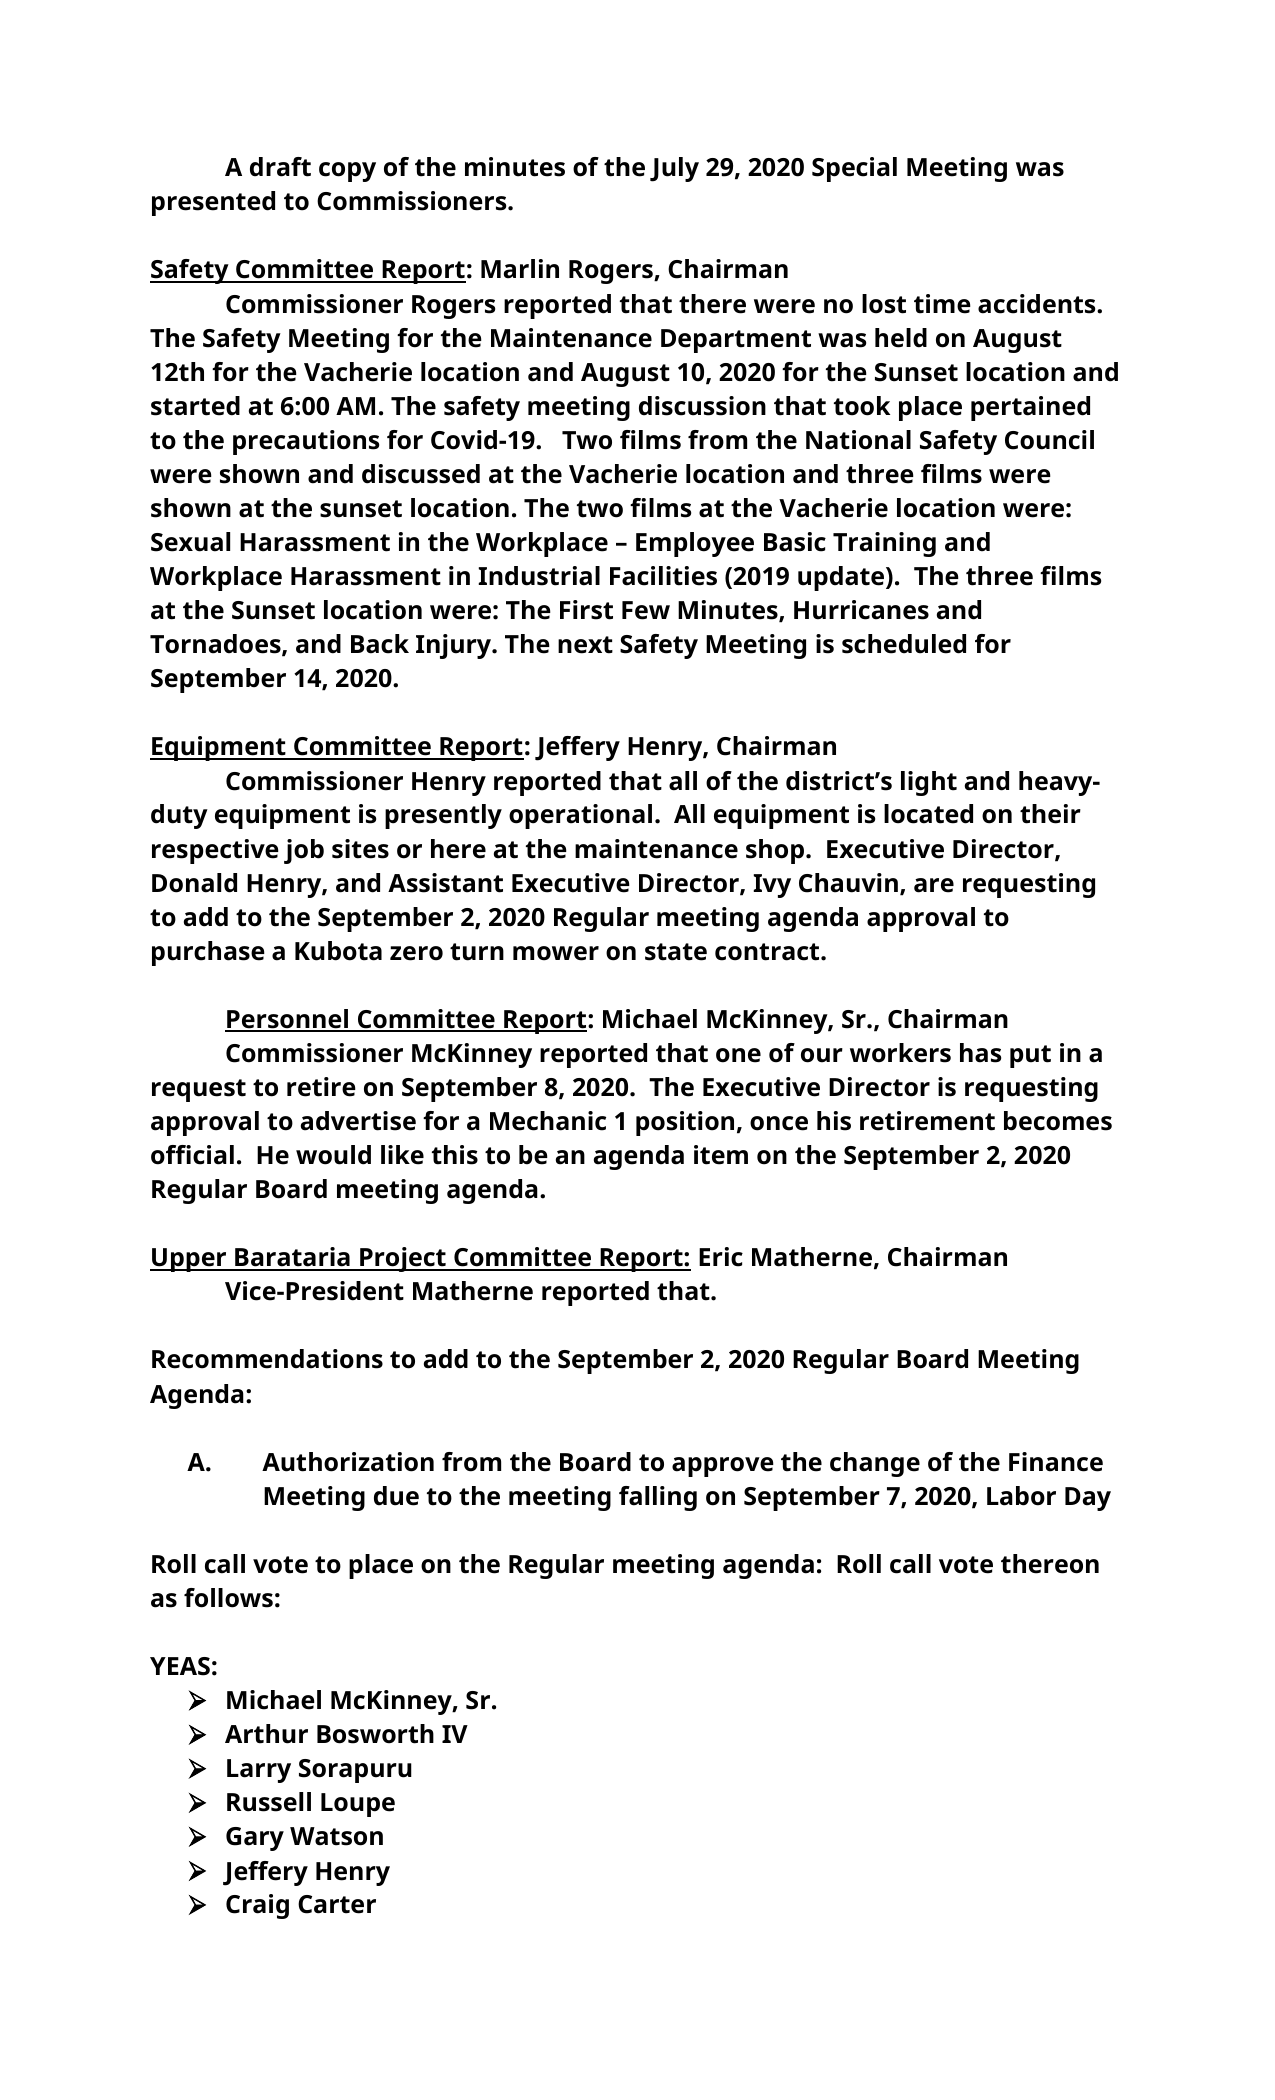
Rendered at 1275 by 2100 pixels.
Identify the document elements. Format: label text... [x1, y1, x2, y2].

text Roll call vote to place on the Regular meeting agenda: Roll call vote thereon as follows: [150, 1547, 1125, 1615]
list Gary Watson [187, 1819, 1125, 1853]
text YEAS: [150, 1649, 1125, 1683]
list Craig Carter [187, 1887, 1125, 1921]
list Jeffery Henry [187, 1853, 1125, 1887]
text Commissioner Henry reported that all of the district’s light and heavy-duty equipment is presently operational. All equipment is located on their respective job sites or here at the maintenance shop. Executive Director, Donald Henry, and Assistant Executive Director, Ivy Chauvin, are requesting to add to the September 2, 2020 Regular meeting agenda approval to purchase a Kubota zero turn mower on state contract. [150, 763, 1125, 967]
list Arthur Bosworth IV [187, 1717, 1125, 1751]
text Equipment Committee Report: Jeffery Henry, Chairman [150, 729, 1125, 763]
text A draft copy of the minutes of the July 29, 2020 Special Meeting was presented to Commissioners. [150, 150, 1125, 218]
text Personnel Committee Report: Michael McKinney, Sr., Chairman [150, 1002, 1125, 1036]
list Authorization from the Board to approve the change of the Finance Meeting due to the meeting falling on September 7, 2020, Labor Day [187, 1444, 1125, 1512]
text Commissioner McKinney reported that one of our workers has put in a request to retire on September 8, 2020. The Executive Director is requesting approval to advertise for a Mechanic 1 position, once his retirement becomes official. He would like this to be an agenda item on the September 2, 2020 Regular Board meeting agenda. [150, 1036, 1125, 1206]
text Recommendations to add to the September 2, 2020 Regular Board Meeting Agenda: [150, 1342, 1125, 1410]
list Michael McKinney, Sr. [187, 1683, 1125, 1717]
text Upper Barataria Project Committee Report: Eric Matherne, Chairman [150, 1240, 1125, 1274]
text Vice-President Matherne reported that. [150, 1274, 1125, 1308]
text Commissioner Rogers reported that there were no lost time accidents. The Safety Meeting for the Maintenance Department was held on August 12th for the Vacherie location and August 10, 2020 for the Sunset location and started at 6:00 AM. The safety meeting discussion that took place pertained to the precautions for Covid-19. Two films from the National Safety Council were shown and discussed at the Vacherie location and three films were shown at the sunset location. The two films at the Vacherie location were: Sexual Harassment in the Workplace – Employee Basic Training and Workplace Harassment in Industrial Facilities (2019 update). The three films at the Sunset location were: The First Few Minutes, Hurricanes and Tornadoes, and Back Injury. The next Safety Meeting is scheduled for September 14, 2020. [150, 286, 1125, 695]
list Russell Loupe [187, 1785, 1125, 1819]
list Larry Sorapuru [187, 1751, 1125, 1785]
text Safety Committee Report: Marlin Rogers, Chairman [150, 252, 1125, 286]
